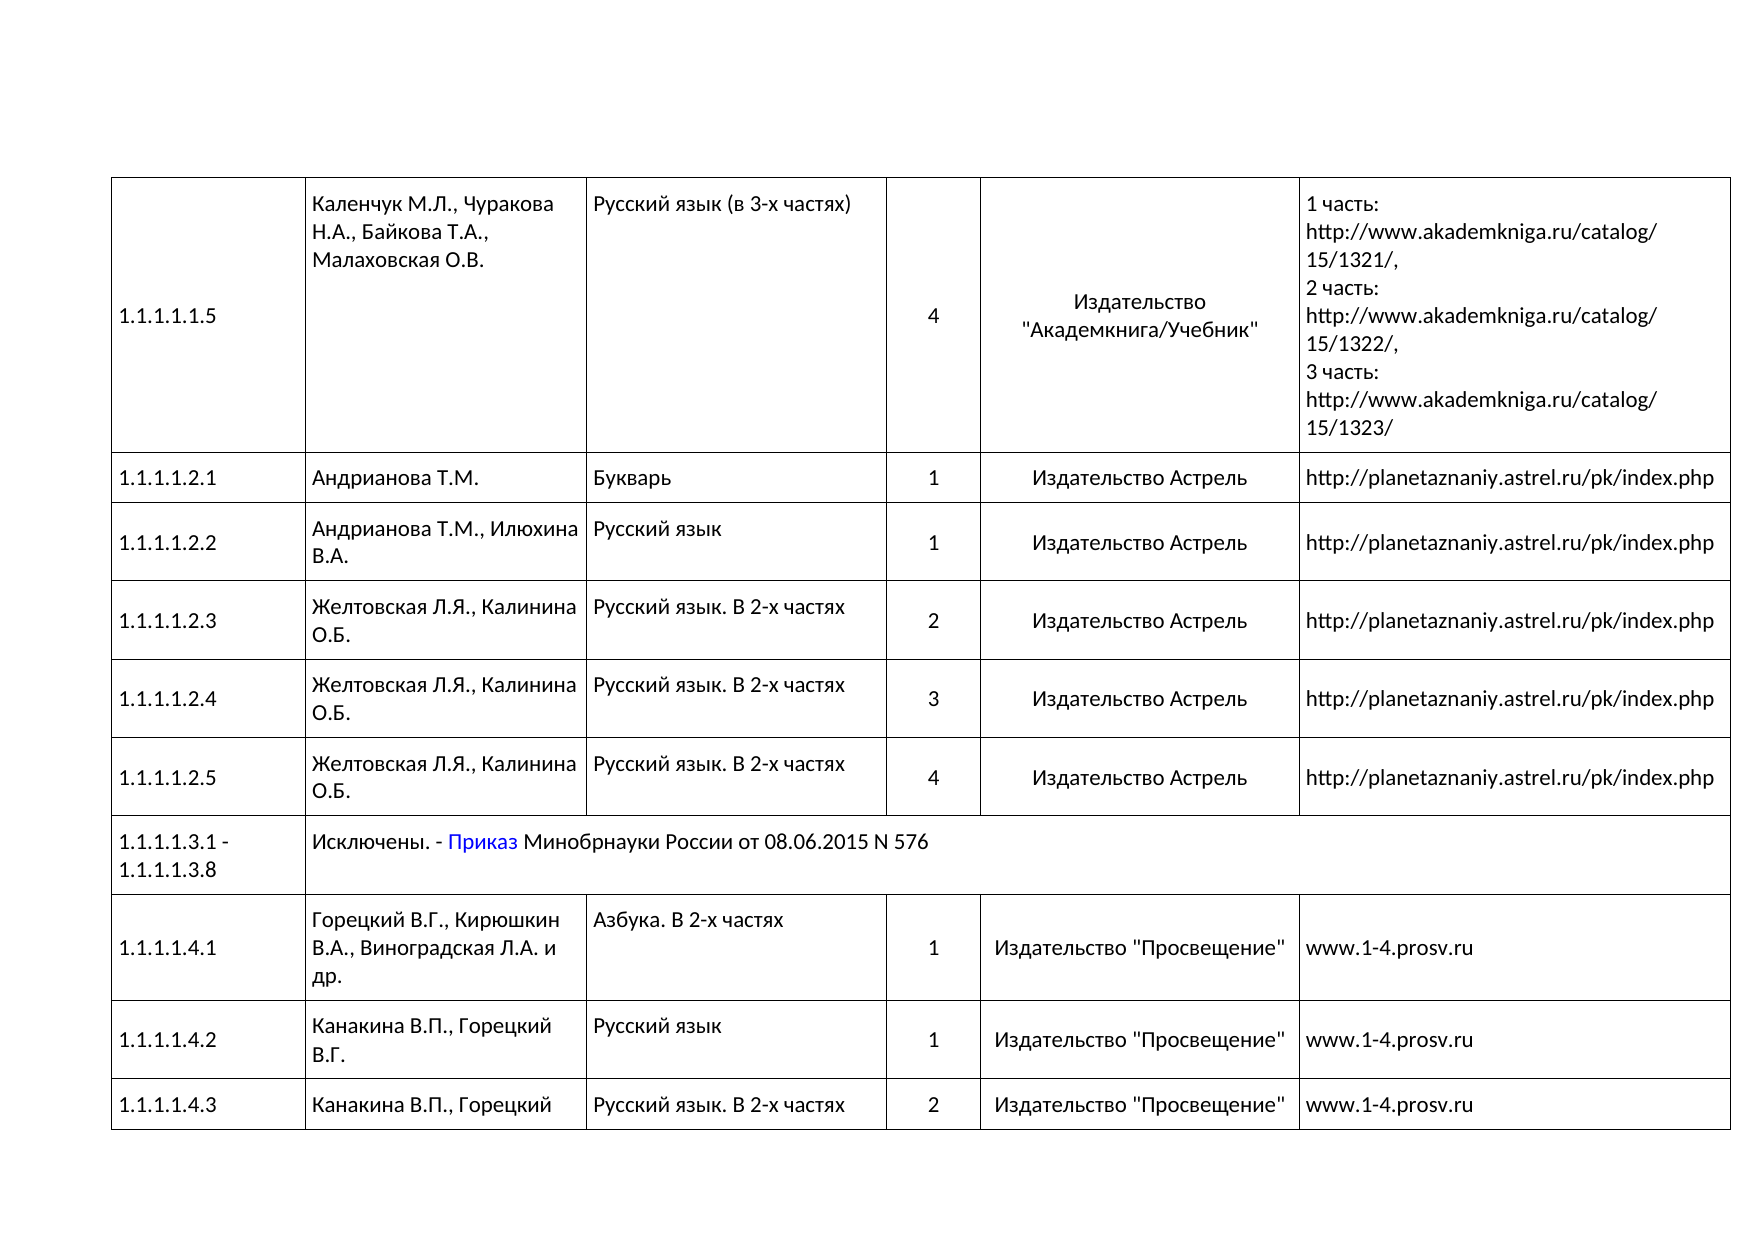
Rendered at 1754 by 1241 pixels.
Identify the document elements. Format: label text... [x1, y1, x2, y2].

table_cell Желтовская Л.Я., Калинина О.Б. [306, 738, 586, 815]
table_cell http://planetaznaniy.astrel.ru/pk/index.php [1300, 503, 1730, 580]
table_cell 1.1.1.1.2.1 [112, 453, 305, 502]
table_cell 1.1.1.1.1.5 [112, 178, 305, 452]
table_cell Русский язык. В 2-х частях [587, 738, 886, 815]
table_cell Азбука. В 2-х частях [587, 895, 886, 1000]
table_cell http://planetaznaniy.astrel.ru/pk/index.php [1300, 660, 1730, 737]
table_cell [587, 178, 886, 452]
table_cell 2 [887, 581, 980, 659]
table_cell 1 [887, 895, 980, 1000]
table_cell Андрианова Т.М., Илюхина В.А. [306, 503, 586, 580]
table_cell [587, 1079, 886, 1129]
table_cell http://planetaznaniy.astrel.ru/pk/index.php [1300, 738, 1730, 815]
table_cell http://planetaznaniy.astrel.ru/pk/index.php [1300, 453, 1730, 502]
table_cell Букварь [587, 453, 886, 502]
table_cell 2 [887, 1079, 980, 1129]
table_cell Издательство "Просвещение" [981, 895, 1299, 1000]
table_cell Издательство Астрель [981, 660, 1299, 737]
table_cell 1 [887, 503, 980, 580]
table_cell Канакина В.П., Горецкий В.Г. [306, 1001, 586, 1078]
table_cell Желтовская Л.Я., Калинина О.Б. [306, 660, 586, 737]
table_cell Издательство Астрель [981, 453, 1299, 502]
table_cell 1 часть: http://www.akademkniga.ru/catalog/15/1321/, 2 часть: http://www.akademkniga.ru/catalog/15/1322/, 3 часть: http://www.akademkniga.ru/catalog/15/1323/ [1300, 178, 1730, 452]
table_cell 1 [887, 1001, 980, 1078]
table_cell Русский язык [587, 503, 886, 580]
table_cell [306, 178, 586, 452]
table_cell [306, 1079, 586, 1129]
table_cell Издательство Астрель [981, 738, 1299, 815]
table_cell www.1-4.prosv.ru [1300, 1001, 1730, 1078]
table_cell Русский язык. В 2-х частях [587, 581, 886, 659]
table_cell Горецкий В.Г., Кирюшкин В.А., Виноградская Л.А. и др. [306, 895, 586, 1000]
table_cell www.1-4.prosv.ru [1300, 895, 1730, 1000]
table_cell 1.1.1.1.4.2 [112, 1001, 305, 1078]
table_cell 1.1.1.1.2.5 [112, 738, 305, 815]
table_cell 4 [887, 738, 980, 815]
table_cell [981, 178, 1299, 452]
table_cell Русский язык [587, 1001, 886, 1078]
table_cell Исключены. - Приказ Минобрнауки России от 08.06.2015 N 576 [306, 816, 1730, 894]
table_cell 1.1.1.1.3.1 - 1.1.1.1.3.8 [112, 816, 305, 894]
table_cell 3 [887, 660, 980, 737]
table_cell Андрианова Т.М. [306, 453, 586, 502]
table_cell 1 [887, 453, 980, 502]
table_cell Русский язык. В 2-х частях [587, 660, 886, 737]
table_cell 1.1.1.1.4.3 [112, 1079, 305, 1129]
table_cell Издательство "Просвещение" [981, 1001, 1299, 1078]
table_cell http://planetaznaniy.astrel.ru/pk/index.php [1300, 581, 1730, 659]
table_cell Желтовская Л.Я., Калинина О.Б. [306, 581, 586, 659]
table_cell 1.1.1.1.2.2 [112, 503, 305, 580]
table_cell www.1-4.prosv.ru [1300, 1079, 1730, 1129]
table_cell Издательство Астрель [981, 581, 1299, 659]
table_cell 1.1.1.1.2.3 [112, 581, 305, 659]
table_cell 1.1.1.1.4.1 [112, 895, 305, 1000]
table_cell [981, 1079, 1299, 1129]
table_cell 4 [887, 178, 980, 452]
table_cell Издательство Астрель [981, 503, 1299, 580]
table_cell 1.1.1.1.2.4 [112, 660, 305, 737]
